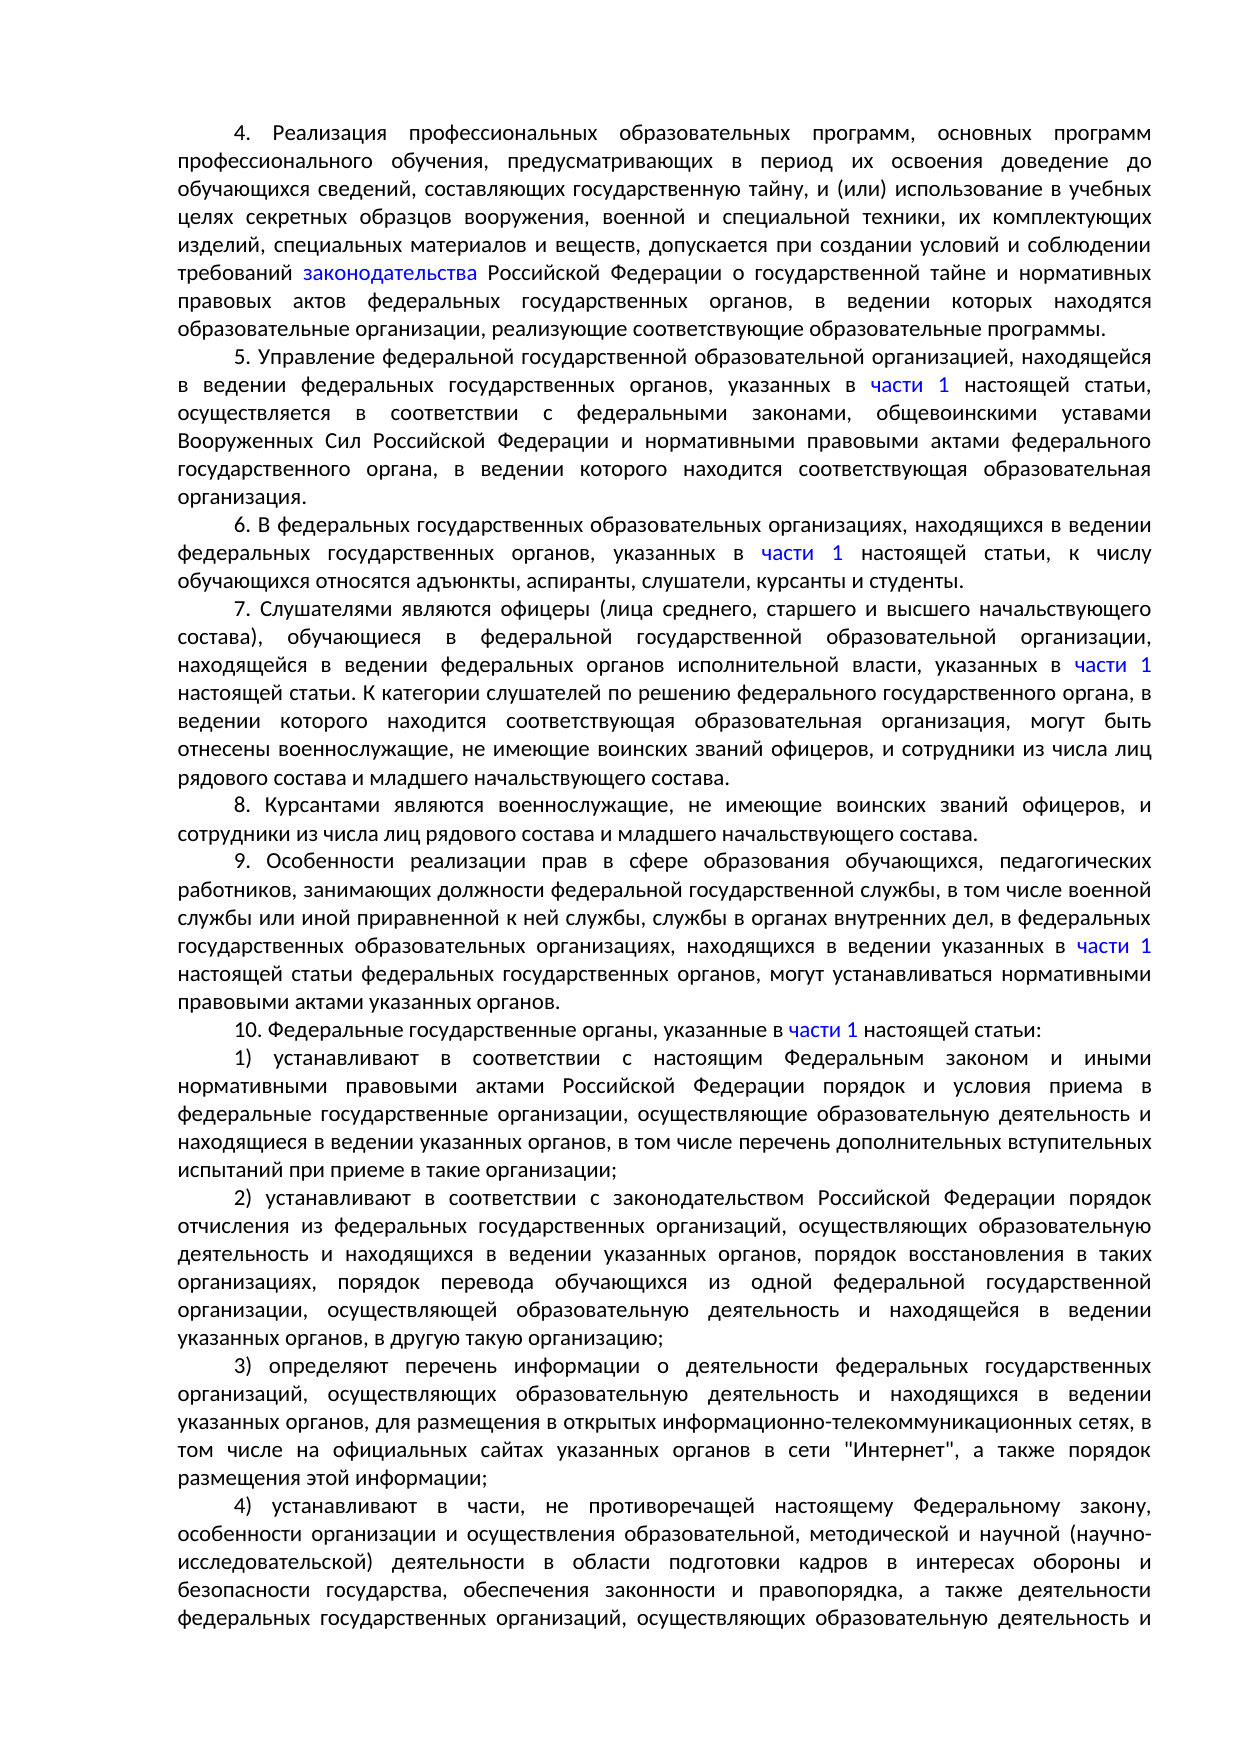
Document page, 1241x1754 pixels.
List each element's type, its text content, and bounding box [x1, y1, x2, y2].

text 1) устанавливают в соответствии с настоящим Федеральным законом и иными нормативными правовыми актами Российской Федерации порядок и условия приема в федеральные государственные организации, осуществляющие образовательную деятельность и находящиеся в ведении указанных органов, в том числе перечень дополнительных вступительных испытаний при приеме в такие организации; [177, 1043, 1152, 1183]
text 4. Реализация профессиональных образовательных программ, основных программ профессионального обучения, предусматривающих в период их освоения доведение до обучающихся сведений, составляющих государственную тайну, и (или) использование в учебных целях секретных образцов вооружения, военной и специальной техники, их комплектующих изделий, специальных материалов и веществ, допускается при создании условий и соблюдении требований законодательства Российской Федерации о государственной тайне и нормативных правовых актов федеральных государственных органов, в ведении которых находятся образовательные организации, реализующие соответствующие образовательные программы. [177, 118, 1152, 342]
text 7. Слушателями являются офицеры (лица среднего, старшего и высшего начальствующего состава), обучающиеся в федеральной государственной образовательной организации, находящейся в ведении федеральных органов исполнительной власти, указанных в части 1 настоящей статьи. К категории слушателей по решению федерального государственного органа, в ведении которого находится соответствующая образовательная организация, могут быть отнесены военнослужащие, не имеющие воинских званий офицеров, и сотрудники из числа лиц рядового состава и младшего начальствующего состава. [177, 594, 1152, 791]
text 9. Особенности реализации прав в сфере образования обучающихся, педагогических работников, занимающих должности федеральной государственной службы, в том числе военной службы или иной приравненной к ней службы, службы в органах внутренних дел, в федеральных государственных образовательных организациях, находящихся в ведении указанных в части 1 настоящей статьи федеральных государственных органов, могут устанавливаться нормативными правовыми актами указанных органов. [177, 847, 1152, 1015]
text 10. Федеральные государственные органы, указанные в части 1 настоящей статьи: [177, 1015, 1152, 1043]
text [177, 1491, 1152, 1631]
text 2) устанавливают в соответствии с законодательством Российской Федерации порядок отчисления из федеральных государственных организаций, осуществляющих образовательную деятельность и находящихся в ведении указанных органов, порядок восстановления в таких организациях, порядок перевода обучающихся из одной федеральной государственной организации, осуществляющей образовательную деятельность и находящейся в ведении указанных органов, в другую такую организацию; [177, 1183, 1152, 1351]
text 6. В федеральных государственных образовательных организациях, находящихся в ведении федеральных государственных органов, указанных в части 1 настоящей статьи, к числу обучающихся относятся адъюнкты, аспиранты, слушатели, курсанты и студенты. [177, 510, 1152, 594]
text 3) определяют перечень информации о деятельности федеральных государственных организаций, осуществляющих образовательную деятельность и находящихся в ведении указанных органов, для размещения в открытых информационно-телекоммуникационных сетях, в том числе на официальных сайтах указанных органов в сети "Интернет", а также порядок размещения этой информации; [177, 1351, 1152, 1491]
text 5. Управление федеральной государственной образовательной организацией, находящейся в ведении федеральных государственных органов, указанных в части 1 настоящей статьи, осуществляется в соответствии с федеральными законами, общевоинскими уставами Вооруженных Сил Российской Федерации и нормативными правовыми актами федерального государственного органа, в ведении которого находится соответствующая образовательная организация. [177, 342, 1152, 510]
text 8. Курсантами являются военнослужащие, не имеющие воинских званий офицеров, и сотрудники из числа лиц рядового состава и младшего начальствующего состава. [177, 791, 1152, 847]
